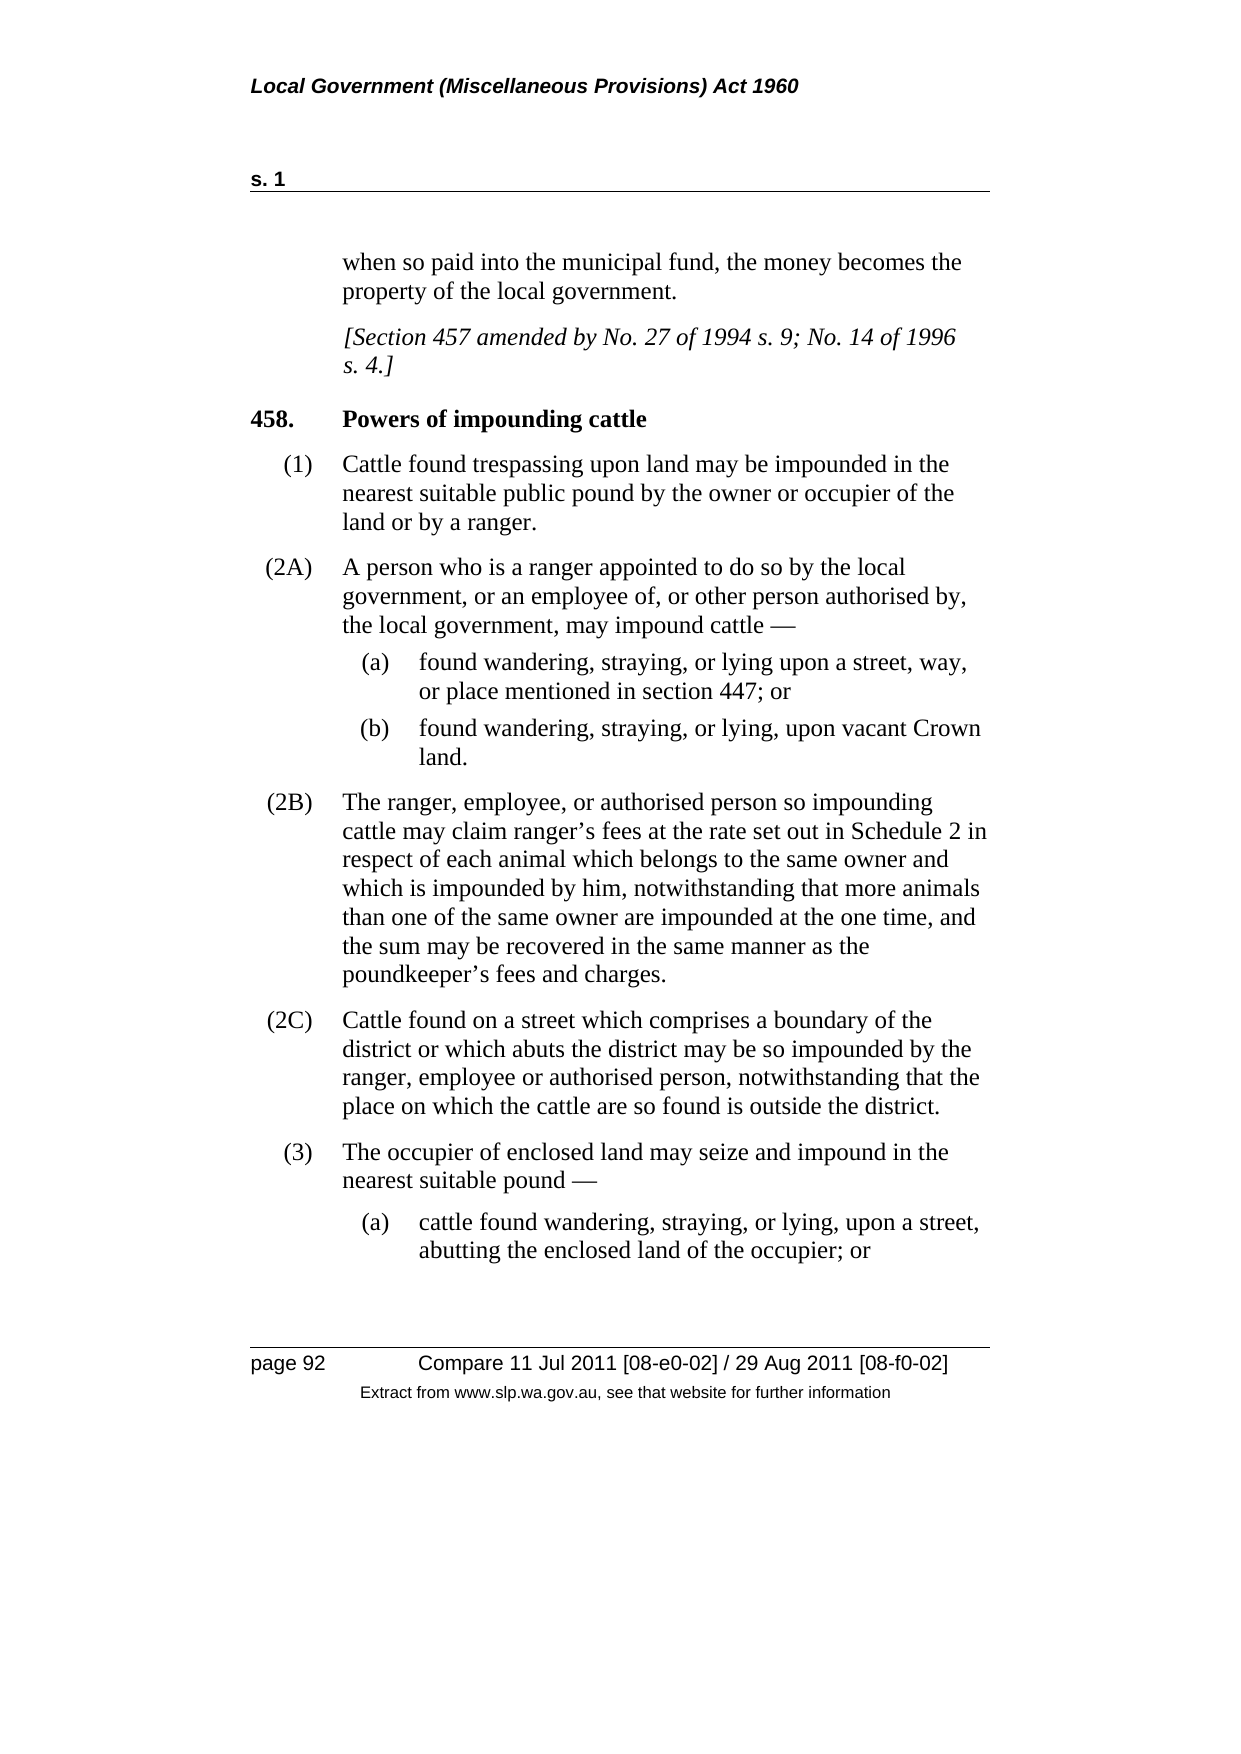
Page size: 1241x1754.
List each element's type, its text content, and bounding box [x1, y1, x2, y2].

text (2B) The ranger, employee, or authorised person so impounding cattle may claim ranger’s fees at the rate set out in Schedule 2 in respect of each animal which belongs to the same owner and which is impounded by him, notwithstanding that more animals than one of the same owner are impounded at the one time, and the sum may be recovered in the same manner as the poundkeeper’s fees and charges. [250, 787, 990, 988]
text (1) Cattle found trespassing upon land may be impounded in the nearest suitable public pound by the owner or occupier of the land or by a ranger. [250, 449, 990, 536]
text (2C) Cattle found on a street which comprises a boundary of the district or which abuts the district may be so impounded by the ranger, employee or authorised person, notwithstanding that the place on which the cattle are so found is outside the district. [250, 1005, 990, 1120]
text (2A) A person who is a ranger appointed to do so by the local government, or an employee of, or other person authorised by, the local government, may impound cattle — [250, 552, 990, 639]
text (b) found wandering, straying, or lying, upon vacant Crown land. [250, 713, 990, 770]
subtitle 458. Powers of impounding cattle [250, 404, 990, 433]
text (3) The occupier of enclosed land may seize and impound in the nearest suitable pound — [250, 1137, 990, 1194]
text (a) cattle found wandering, straying, or lying, upon a street, abutting the enclosed land of the occupier; or [250, 1207, 990, 1264]
text [Section 457 amended by No. 27 of 1994 s. 9; No. 14 of 1996 s. 4.] [250, 322, 990, 379]
text (a) found wandering, straying, or lying upon a street, way, or place mentioned in section 447; or [250, 647, 990, 704]
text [250, 247, 990, 305]
